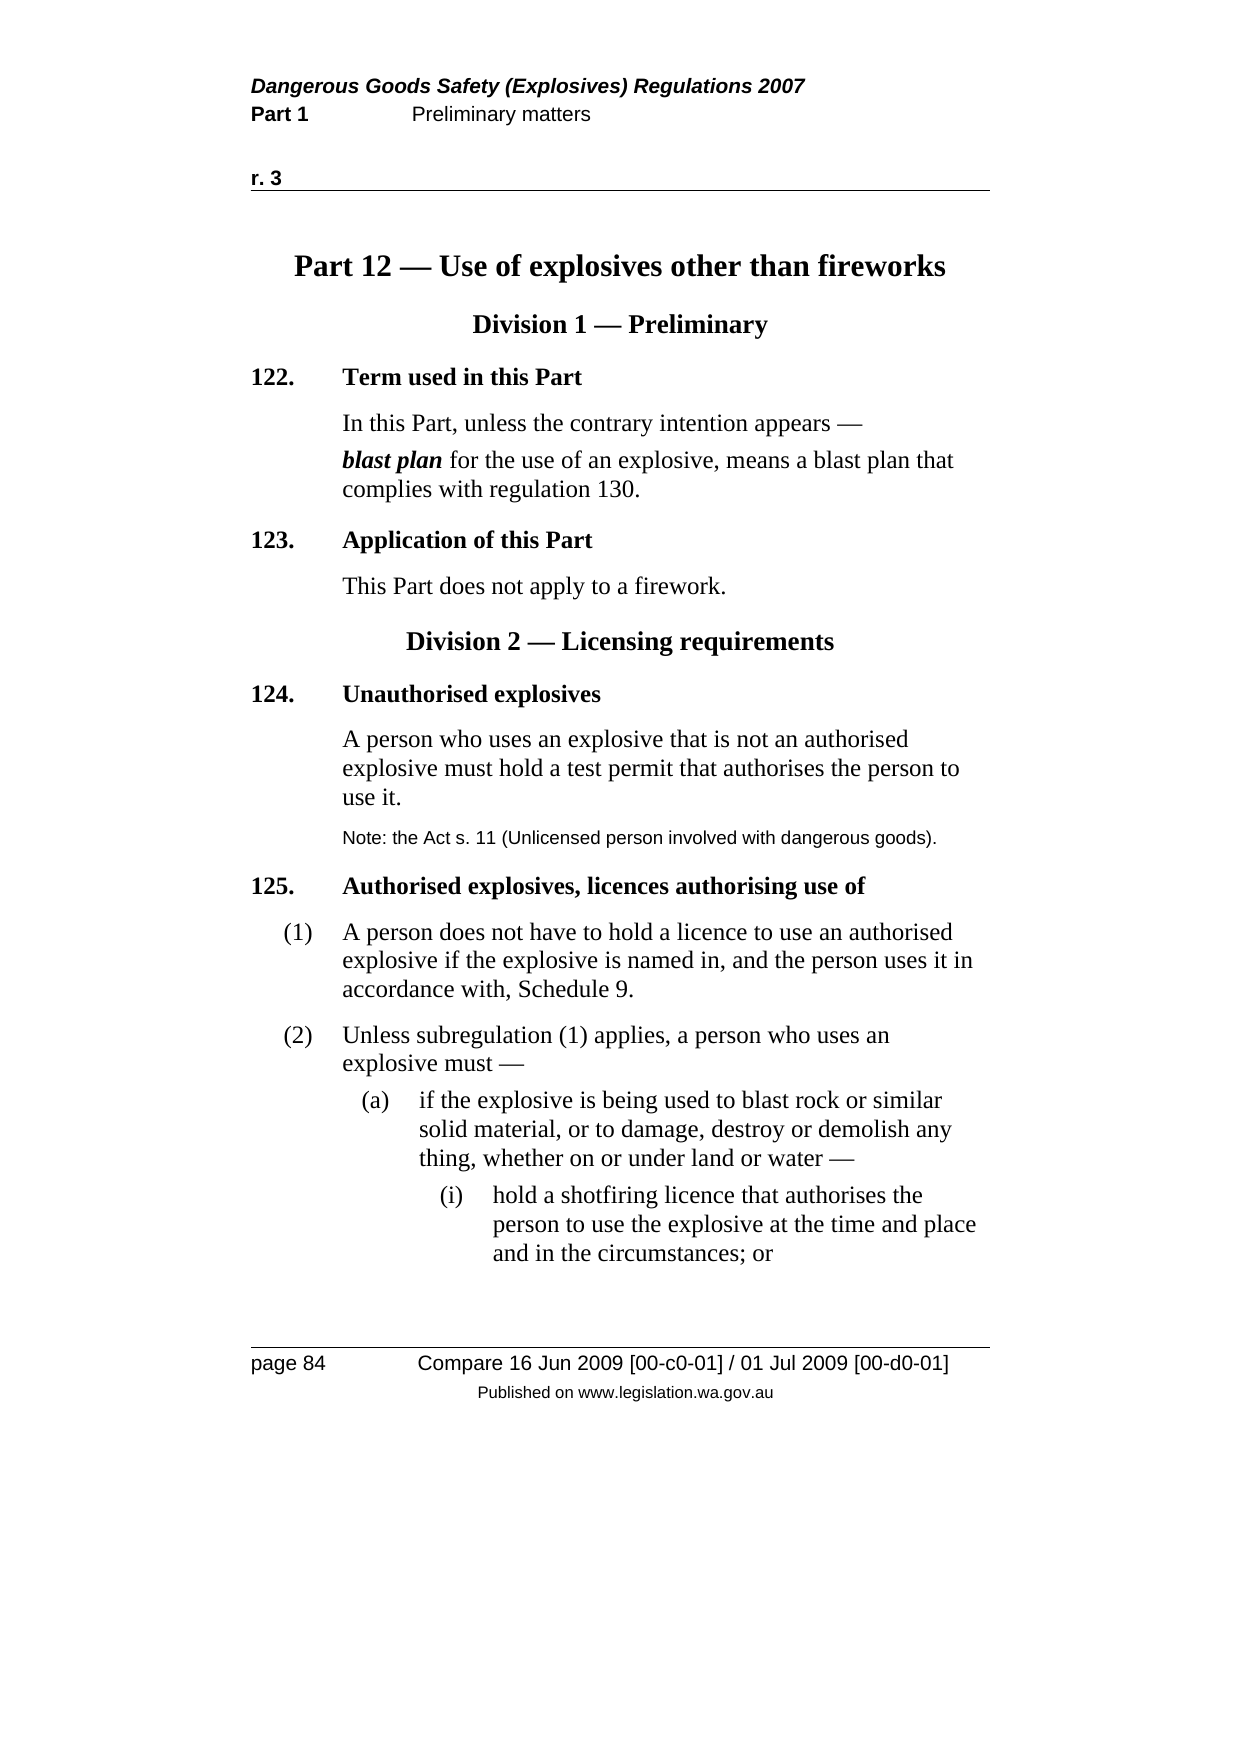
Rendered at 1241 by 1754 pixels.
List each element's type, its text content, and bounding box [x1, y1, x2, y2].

subtitle 125. Authorised explosives, licences authorising use of [251, 871, 990, 900]
subtitle 123. Application of this Part [251, 525, 990, 554]
text (1) A person does not have to hold a licence to use an authorised explosive if the explosive is named in, and the person uses it in accordance with, Schedule 9. [251, 917, 990, 1003]
text (a) if the explosive is being used to blast rock or similar solid material, or to damage, destroy or demolish any thing, whether on or under land or water — [251, 1086, 990, 1172]
subtitle Division 2 — Licensing requirements [251, 624, 990, 656]
text Note: the Act s. 11 (Unlicensed person involved with dangerous goods). [251, 827, 990, 848]
text blast plan for the use of an explosive, means a blast plan that complies with regulation 130. [251, 445, 990, 502]
subtitle Part 12 — Use of explosives other than fireworks [251, 247, 990, 283]
subtitle Division 1 — Preliminary [251, 308, 990, 339]
text This Part does not apply to a firework. [251, 571, 990, 599]
text In this Part, unless the contrary intention appears — [251, 408, 990, 437]
subtitle 124. Unauthorised explosives [251, 679, 990, 707]
subtitle 122. Term used in this Part [251, 362, 990, 391]
text A person who uses an explosive that is not an authorised explosive must hold a test permit that authorises the person to use it. [251, 724, 990, 810]
text (i) hold a shotfiring licence that authorises the person to use the explosive at the time and place and in the circumstances; or [251, 1180, 990, 1266]
text (2) Unless subregulation (1) applies, a person who uses an explosive must — [251, 1020, 990, 1077]
